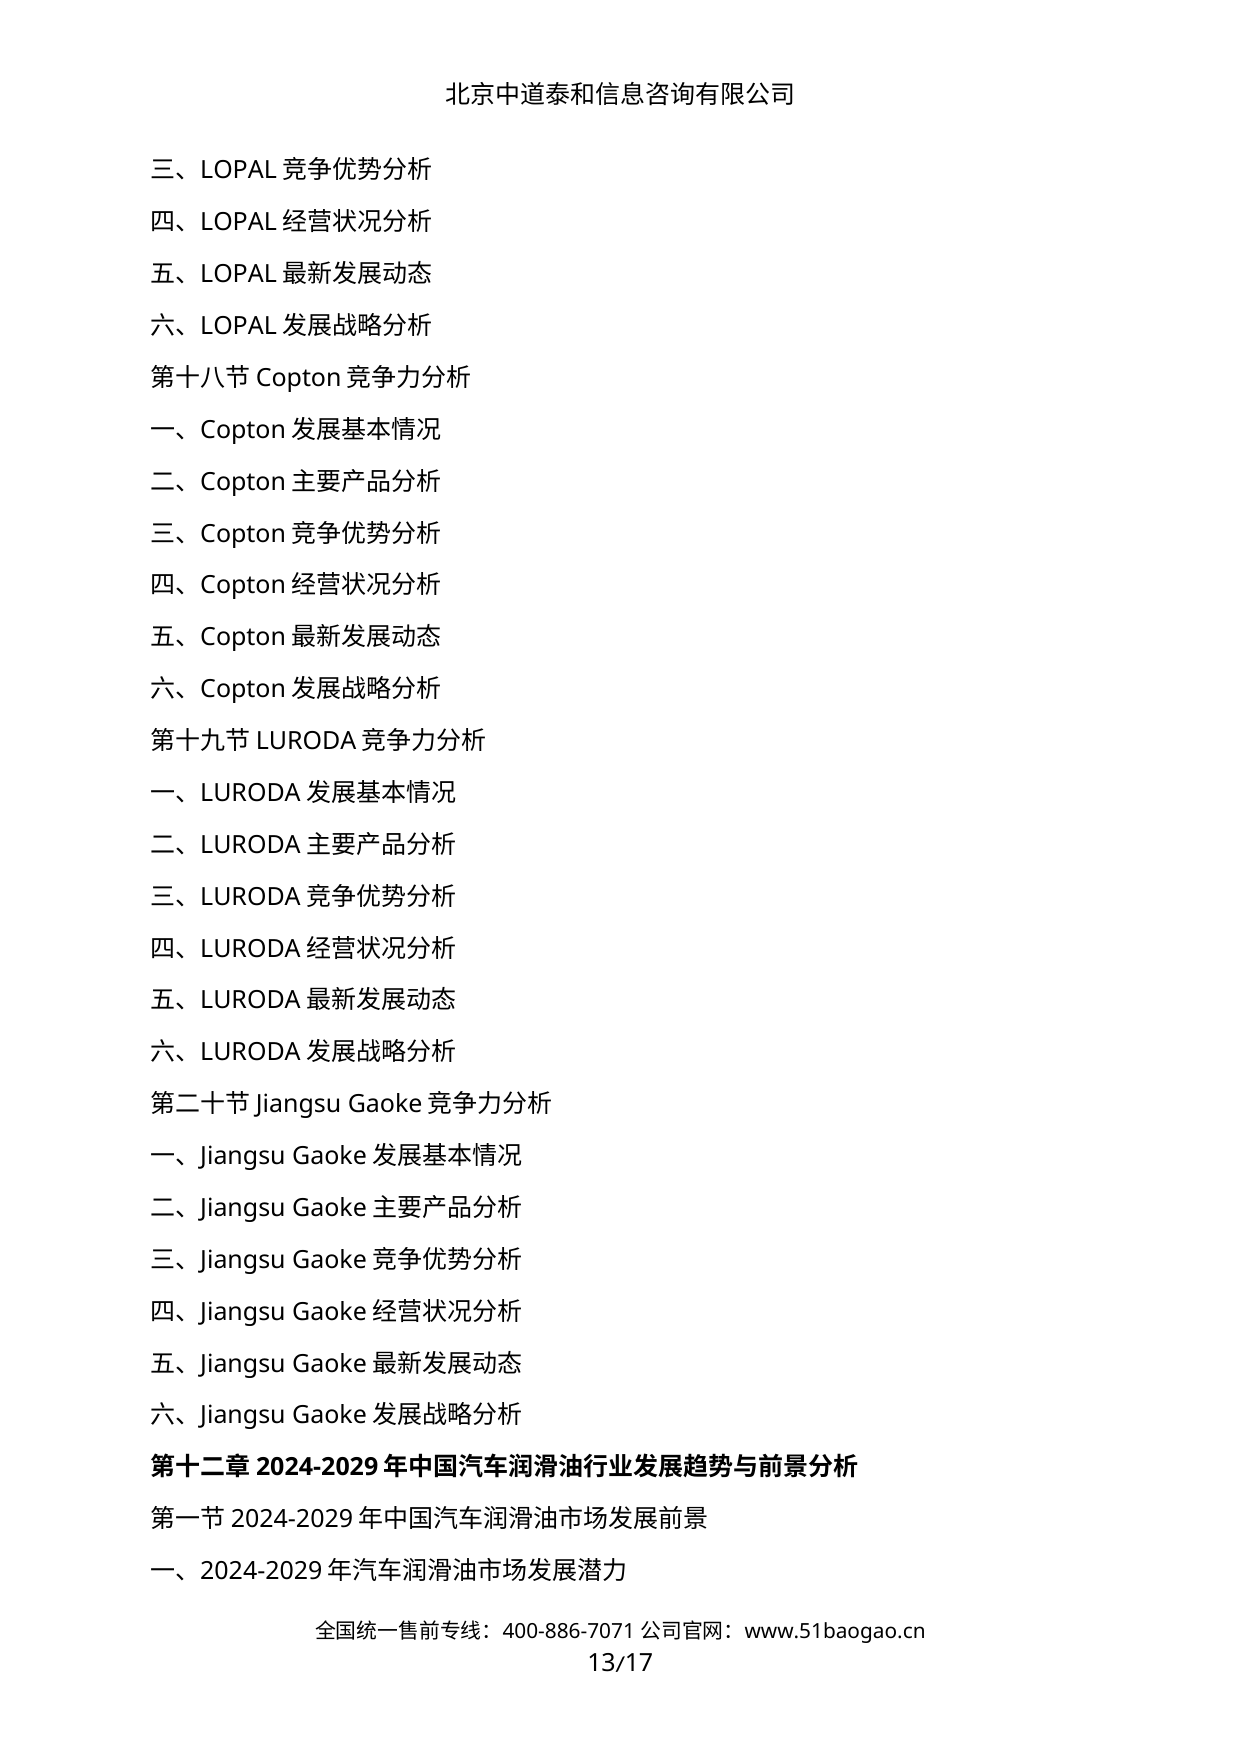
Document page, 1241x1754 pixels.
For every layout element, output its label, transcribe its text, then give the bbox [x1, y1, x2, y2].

text 二、Jiangsu Gaoke主要产品分析 [150, 1187, 1090, 1224]
text 四、LURODA经营状况分析 [150, 928, 1090, 964]
text 六、LOPAL发展战略分析 [150, 306, 1090, 342]
text 三、Jiangsu Gaoke竞争优势分析 [150, 1239, 1090, 1276]
text 二、LURODA主要产品分析 [150, 824, 1090, 861]
text 四、LOPAL经营状况分析 [150, 202, 1090, 238]
text 二、Copton主要产品分析 [150, 461, 1090, 497]
text 一、LURODA发展基本情况 [150, 772, 1090, 809]
text 四、Jiangsu Gaoke经营状况分析 [150, 1291, 1090, 1327]
text 一、Copton发展基本情况 [150, 409, 1090, 446]
text 三、LOPAL竞争优势分析 [150, 150, 1090, 186]
text 四、Copton经营状况分析 [150, 565, 1090, 601]
text 三、LURODA竞争优势分析 [150, 876, 1090, 912]
text 一、2024-2029年汽车润滑油市场发展潜力 [150, 1551, 1090, 1587]
text 第一节 2024-2029年中国汽车润滑油市场发展前景 [150, 1499, 1090, 1535]
text 第十九节 LURODA竞争力分析 [150, 721, 1090, 757]
text 第十八节 Copton竞争力分析 [150, 357, 1090, 394]
text 五、LURODA最新发展动态 [150, 980, 1090, 1016]
text 五、LOPAL最新发展动态 [150, 254, 1090, 290]
text 六、Copton发展战略分析 [150, 669, 1090, 705]
text 三、Copton竞争优势分析 [150, 513, 1090, 549]
text 一、Jiangsu Gaoke发展基本情况 [150, 1136, 1090, 1172]
text 六、LURODA发展战略分析 [150, 1032, 1090, 1068]
text 六、Jiangsu Gaoke发展战略分析 [150, 1395, 1090, 1431]
text 五、Jiangsu Gaoke最新发展动态 [150, 1343, 1090, 1379]
text 第二十节 Jiangsu Gaoke竞争力分析 [150, 1084, 1090, 1120]
text 第十二章 2024-2029年中国汽车润滑油行业发展趋势与前景分析 [150, 1447, 1090, 1483]
text 五、Copton最新发展动态 [150, 617, 1090, 653]
